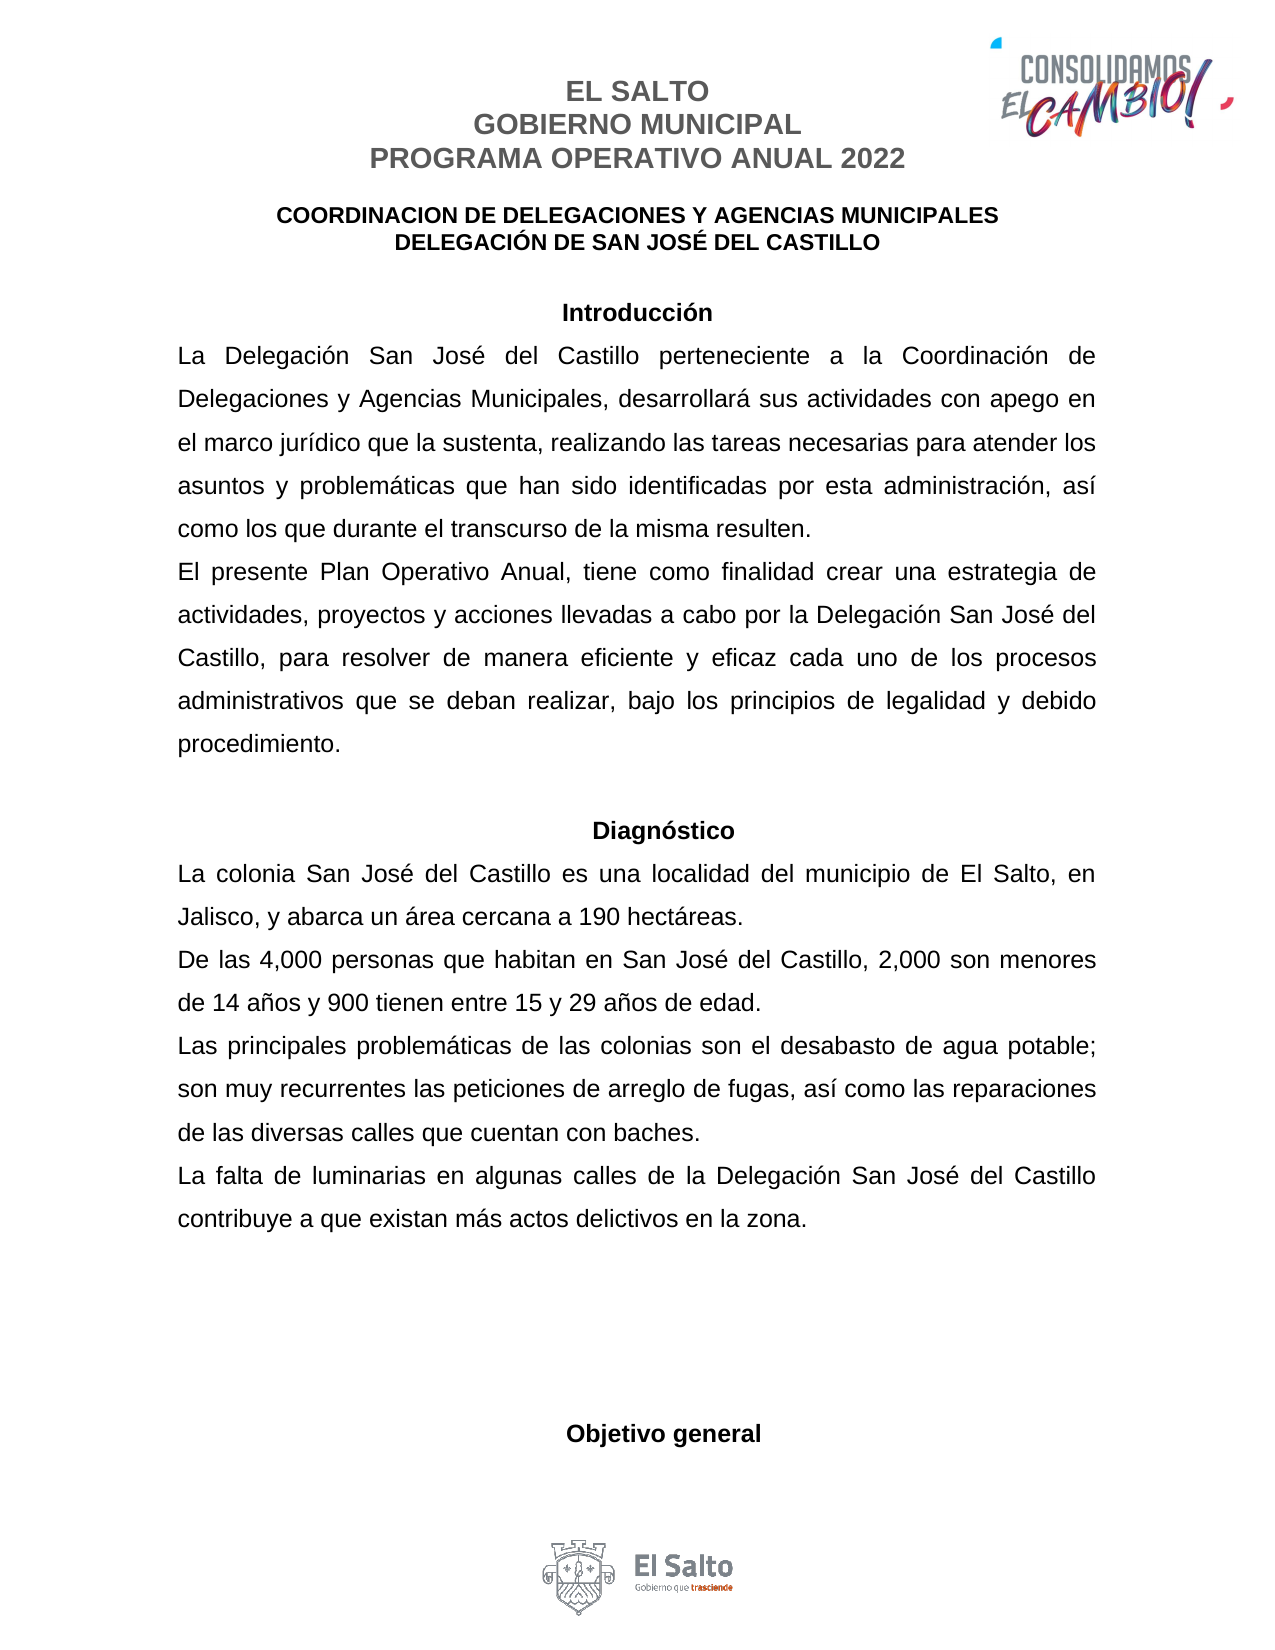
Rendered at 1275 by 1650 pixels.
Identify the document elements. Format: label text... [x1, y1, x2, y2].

text El presente Plan Operativo Anual, tiene como finalidad crear una estrategia de actividades, proyectos y acciones llevadas a cabo por la Delegación San José del Castillo, para resolver de manera eficiente y eficaz cada uno de los procesos administrativos que se deban realizar, bajo los principios de legalidad y debido procedimiento. [177, 557, 1098, 758]
text La Delegación San José del Castillo perteneciente a la Coordinación de Delegaciones y Agencias Municipales, desarrollará sus actividades con apego en el marco jurídico que la sustenta, realizando las tareas necesarias para atender los asuntos y problemáticas que han sido identificadas por esta administración, así como los que durante el transcurso de la misma resulten. [177, 341, 1098, 543]
text De las 4,000 personas que habitan en San José del Castillo, 2,000 son menores de 14 años y 900 tienen entre 15 y 29 años de edad. [177, 945, 1098, 1017]
picture [516, 1529, 759, 1626]
text Diagnóstico [229, 816, 1098, 844]
text Objetivo general [229, 1419, 1098, 1448]
text La falta de luminarias en algunas calles de la Delegación San José del Castillo contribuye a que existan más actos delictivos en la zona. [177, 1161, 1098, 1233]
picture [988, 33, 1241, 147]
text La colonia San José del Castillo es una localidad del municipio de El Salto, en Jalisco, y abarca un área cercana a 190 hectáreas. [177, 859, 1098, 931]
text Las principales problemáticas de las colonias son el desabasto de agua potable; son muy recurrentes las peticiones de arreglo de fugas, así como las reparaciones de las diversas calles que cuentan con baches. [177, 1031, 1098, 1146]
text Introducción [177, 298, 1098, 327]
text COORDINACION DE DELEGACIONES Y AGENCIAS MUNICIPALES [177, 202, 1098, 229]
text DELEGACIÓN DE SAN JOSÉ DEL CASTILLO [177, 229, 1098, 255]
